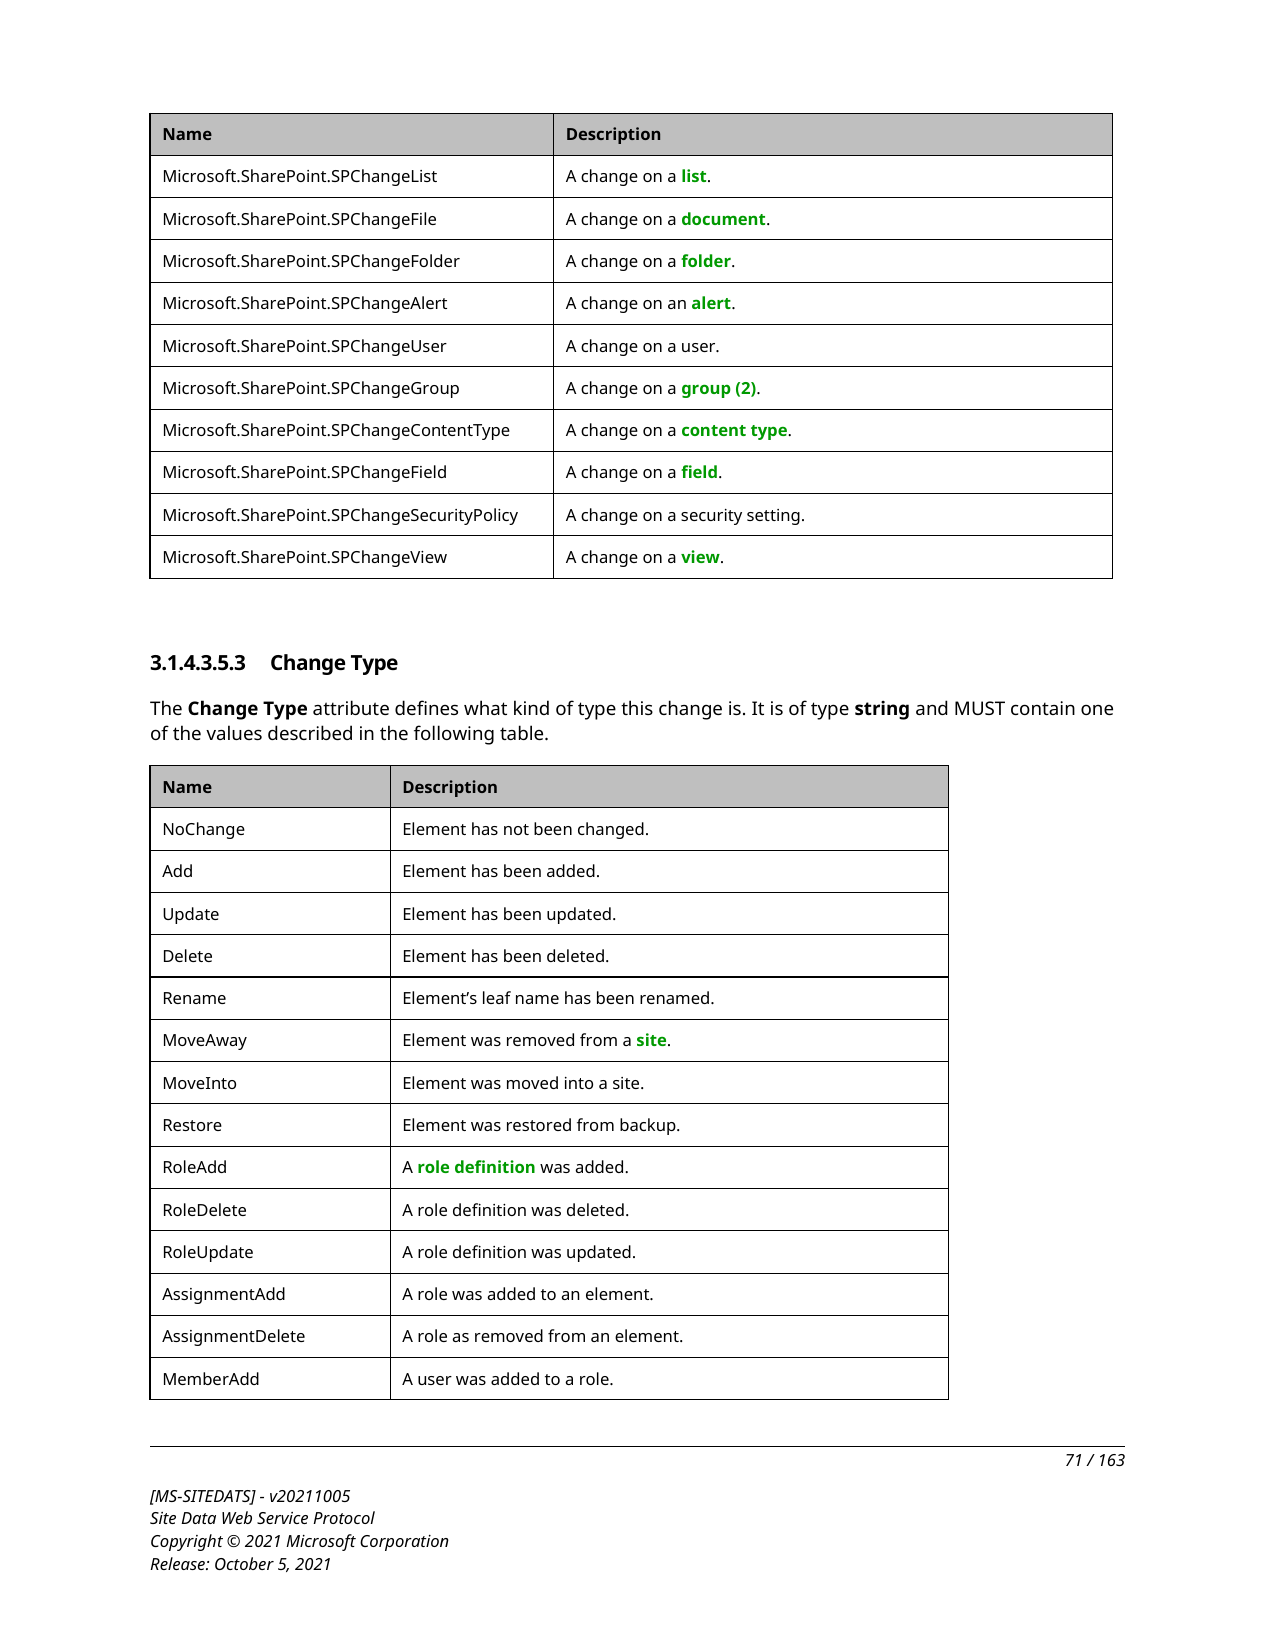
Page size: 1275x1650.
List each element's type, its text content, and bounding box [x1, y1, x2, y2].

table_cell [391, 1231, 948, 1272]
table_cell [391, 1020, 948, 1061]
subtitle Change Type [150, 648, 1125, 676]
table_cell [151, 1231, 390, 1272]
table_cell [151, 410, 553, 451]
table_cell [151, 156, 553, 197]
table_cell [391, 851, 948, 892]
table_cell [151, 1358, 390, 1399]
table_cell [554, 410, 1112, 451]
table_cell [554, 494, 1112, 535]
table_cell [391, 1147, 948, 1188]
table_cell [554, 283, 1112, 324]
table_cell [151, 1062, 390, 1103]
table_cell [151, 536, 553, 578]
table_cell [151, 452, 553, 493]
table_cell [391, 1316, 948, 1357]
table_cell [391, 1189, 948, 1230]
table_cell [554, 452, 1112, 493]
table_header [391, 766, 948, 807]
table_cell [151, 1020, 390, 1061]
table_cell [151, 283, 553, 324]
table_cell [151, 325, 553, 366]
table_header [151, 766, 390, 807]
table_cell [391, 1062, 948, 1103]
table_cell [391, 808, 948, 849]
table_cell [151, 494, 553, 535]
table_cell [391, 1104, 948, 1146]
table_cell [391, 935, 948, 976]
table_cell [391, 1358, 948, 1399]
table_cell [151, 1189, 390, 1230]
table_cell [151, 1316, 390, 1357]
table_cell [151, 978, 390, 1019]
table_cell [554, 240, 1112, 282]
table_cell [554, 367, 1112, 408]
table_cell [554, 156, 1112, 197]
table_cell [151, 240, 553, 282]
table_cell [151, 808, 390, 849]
text The Change Type attribute defines what kind of type this change is. It is of type string and MUST contain one of the values described in the following table. [150, 695, 1125, 746]
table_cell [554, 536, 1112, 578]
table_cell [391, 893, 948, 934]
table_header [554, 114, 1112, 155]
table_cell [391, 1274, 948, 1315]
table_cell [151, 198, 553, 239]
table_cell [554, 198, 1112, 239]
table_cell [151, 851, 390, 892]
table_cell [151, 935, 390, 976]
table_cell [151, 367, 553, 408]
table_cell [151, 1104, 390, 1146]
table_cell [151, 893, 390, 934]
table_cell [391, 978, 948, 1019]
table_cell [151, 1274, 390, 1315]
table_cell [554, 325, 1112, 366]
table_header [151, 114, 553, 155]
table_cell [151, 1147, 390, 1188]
